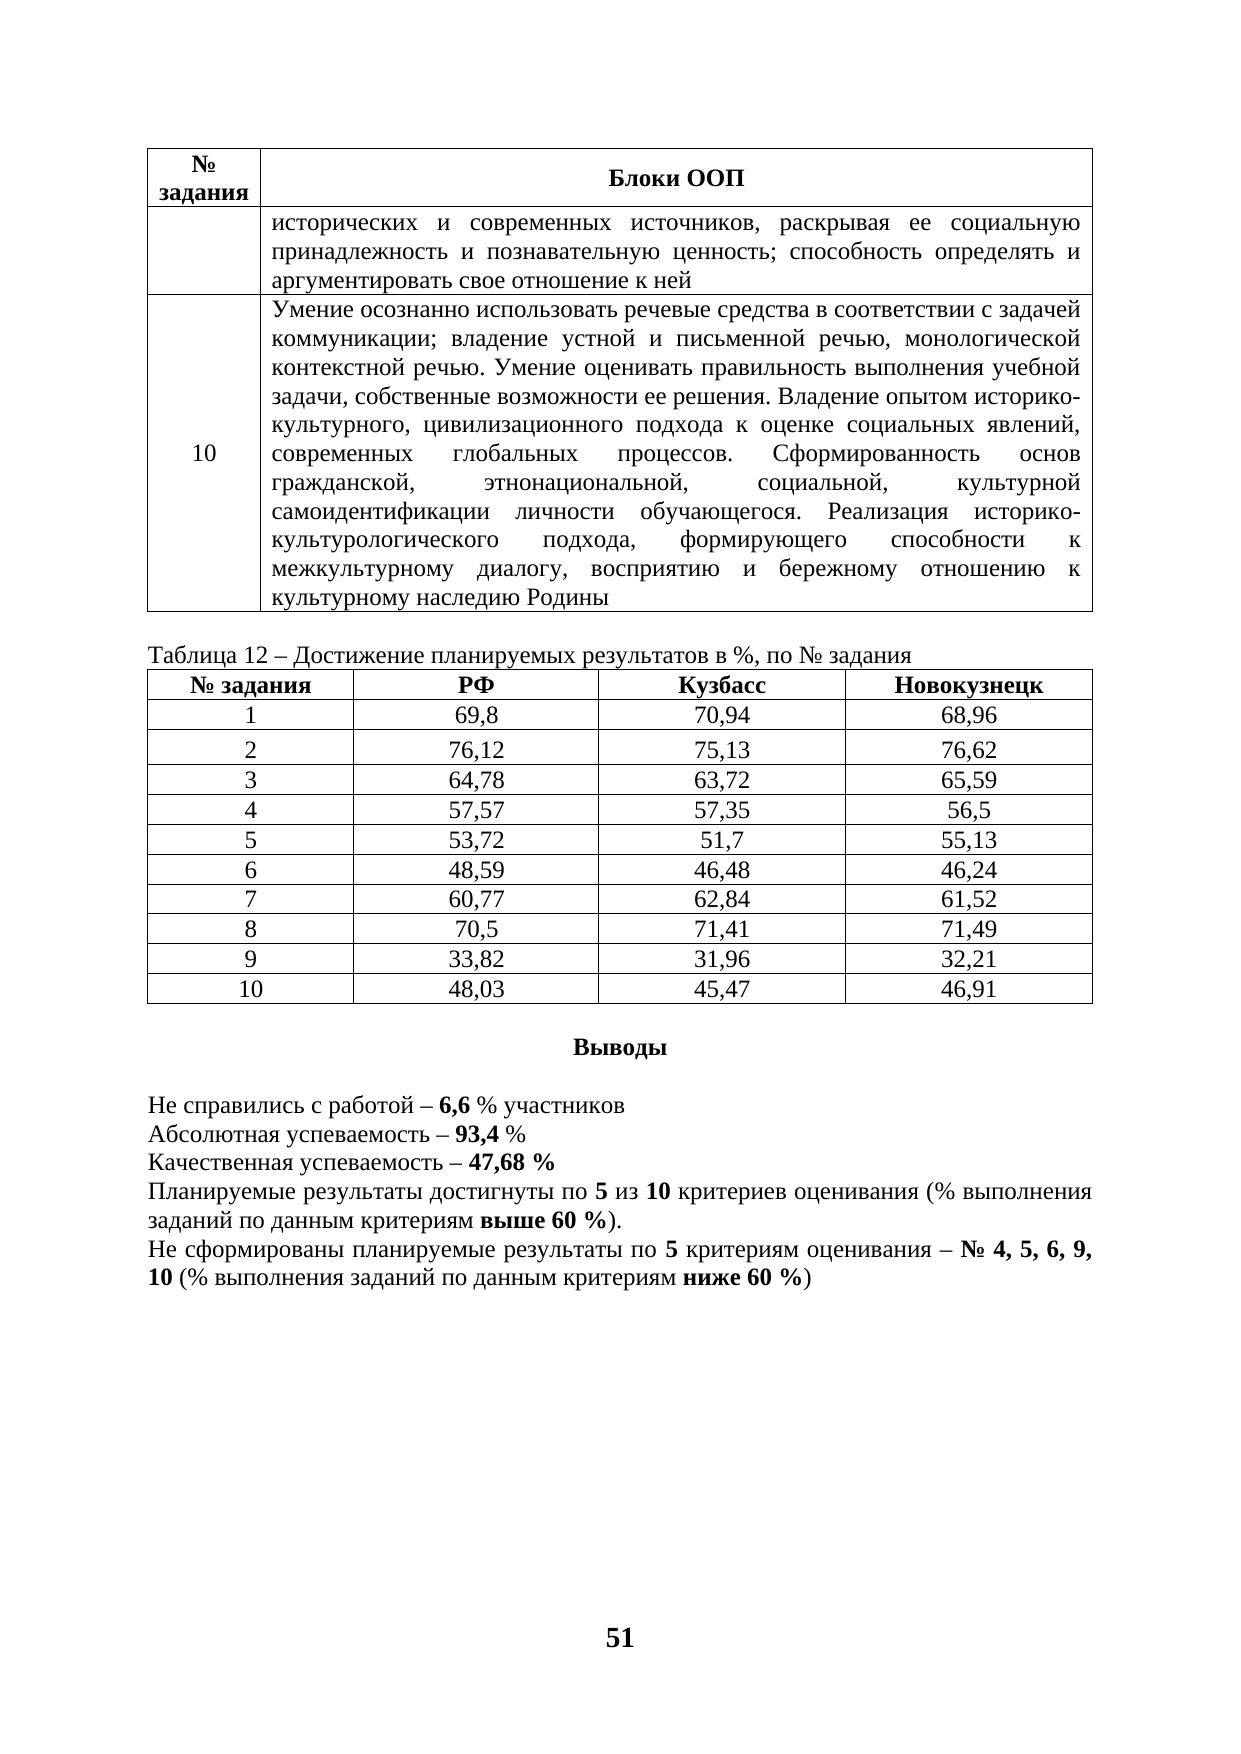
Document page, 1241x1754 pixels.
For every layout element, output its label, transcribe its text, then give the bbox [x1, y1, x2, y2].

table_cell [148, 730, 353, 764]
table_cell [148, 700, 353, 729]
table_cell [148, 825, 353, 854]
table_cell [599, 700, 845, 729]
table_header № задания [148, 149, 260, 206]
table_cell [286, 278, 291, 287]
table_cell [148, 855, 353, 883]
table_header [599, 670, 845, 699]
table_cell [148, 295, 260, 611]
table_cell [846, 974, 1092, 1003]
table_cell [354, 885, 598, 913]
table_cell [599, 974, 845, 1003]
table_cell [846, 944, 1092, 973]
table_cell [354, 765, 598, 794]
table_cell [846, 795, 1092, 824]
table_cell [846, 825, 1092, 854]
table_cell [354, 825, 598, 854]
text Не сформированы планируемые результаты по 5 критериям оценивания – № 4, 5, 6, 9, 10 (% выполнения заданий по данным критериям ниже 60 %) [148, 1234, 1092, 1291]
text Качественная успеваемость – 47,68 % [148, 1147, 1092, 1176]
text Абсолютная успеваемость – 93,4 % [148, 1119, 1092, 1147]
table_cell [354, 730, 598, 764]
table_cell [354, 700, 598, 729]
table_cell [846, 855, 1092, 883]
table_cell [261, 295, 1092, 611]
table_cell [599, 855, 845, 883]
text Не справились с работой – 6,6 % участников [148, 1090, 1092, 1119]
text Таблица 12 – Достижение планируемых результатов в %, по № задания [148, 641, 1092, 669]
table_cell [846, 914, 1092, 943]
text Выводы [148, 1032, 1092, 1061]
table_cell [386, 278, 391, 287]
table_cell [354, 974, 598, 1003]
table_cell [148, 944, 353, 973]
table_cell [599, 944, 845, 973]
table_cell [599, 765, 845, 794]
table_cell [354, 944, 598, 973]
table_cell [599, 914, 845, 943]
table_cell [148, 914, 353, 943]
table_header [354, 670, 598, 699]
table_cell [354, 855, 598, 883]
table_header Блоки ООП [261, 149, 1092, 206]
text Планируемые результаты достигнуты по 5 из 10 критериев оценивания (% выполнения заданий по данным критериям выше 60 %). [148, 1176, 1092, 1234]
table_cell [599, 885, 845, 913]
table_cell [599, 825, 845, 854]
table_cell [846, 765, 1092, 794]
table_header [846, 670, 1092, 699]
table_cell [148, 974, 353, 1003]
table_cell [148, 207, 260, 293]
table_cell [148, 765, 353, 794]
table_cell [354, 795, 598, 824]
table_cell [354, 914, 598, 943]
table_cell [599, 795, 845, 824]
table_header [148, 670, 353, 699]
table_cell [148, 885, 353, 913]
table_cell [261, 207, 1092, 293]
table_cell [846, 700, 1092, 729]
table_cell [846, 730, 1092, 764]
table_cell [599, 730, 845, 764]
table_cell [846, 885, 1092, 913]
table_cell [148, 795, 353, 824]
